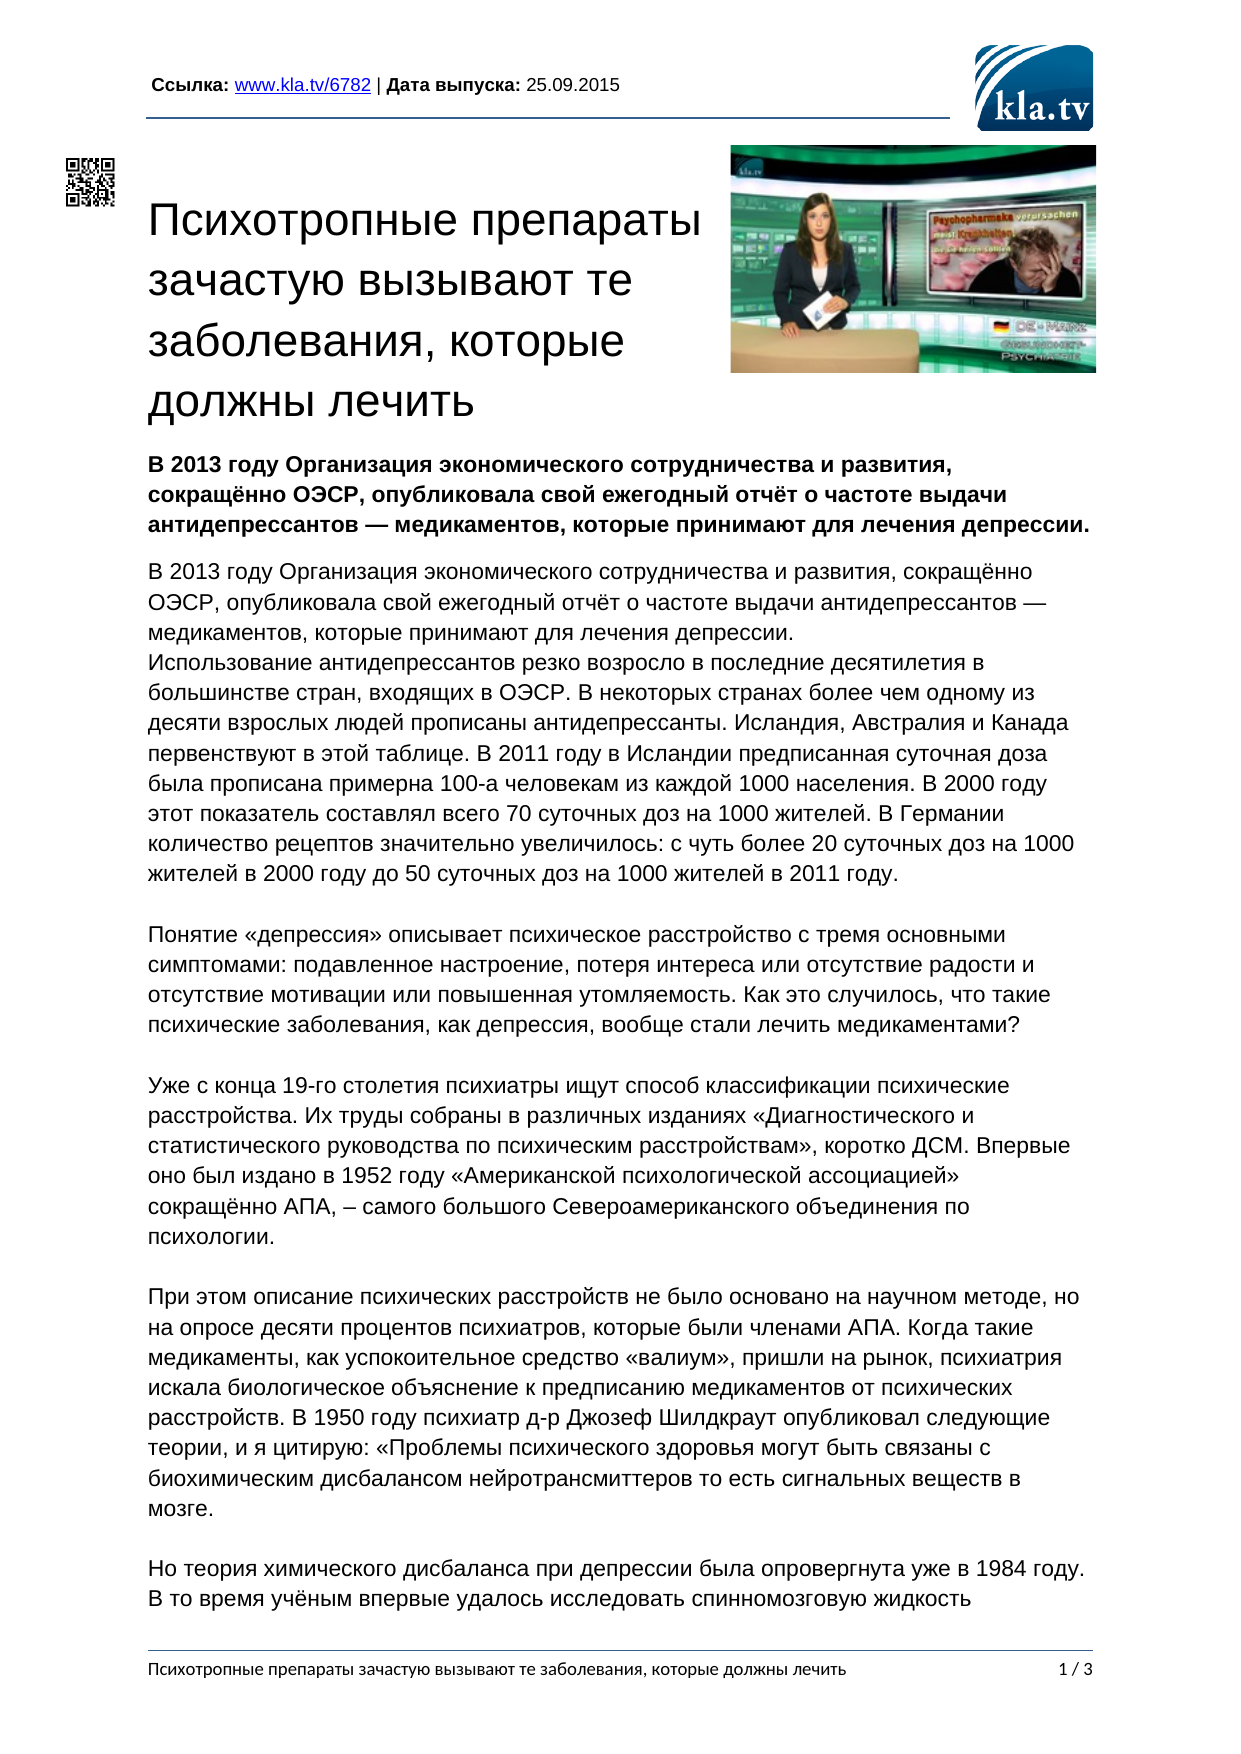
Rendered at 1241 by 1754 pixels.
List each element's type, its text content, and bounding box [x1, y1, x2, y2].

text В 2013 году Организация экономического сотрудничества и развития, сокращённо ОЭСР, опубликовала свой ежегодный отчёт о частоте выдачи антидепрессантов — медикаментов, которые принимают для лечения депрессии. [148, 451, 1093, 538]
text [148, 558, 1093, 1612]
text Психотропные препараты зачастую вызывают те заболевания, которые должны лечить [148, 192, 1093, 427]
